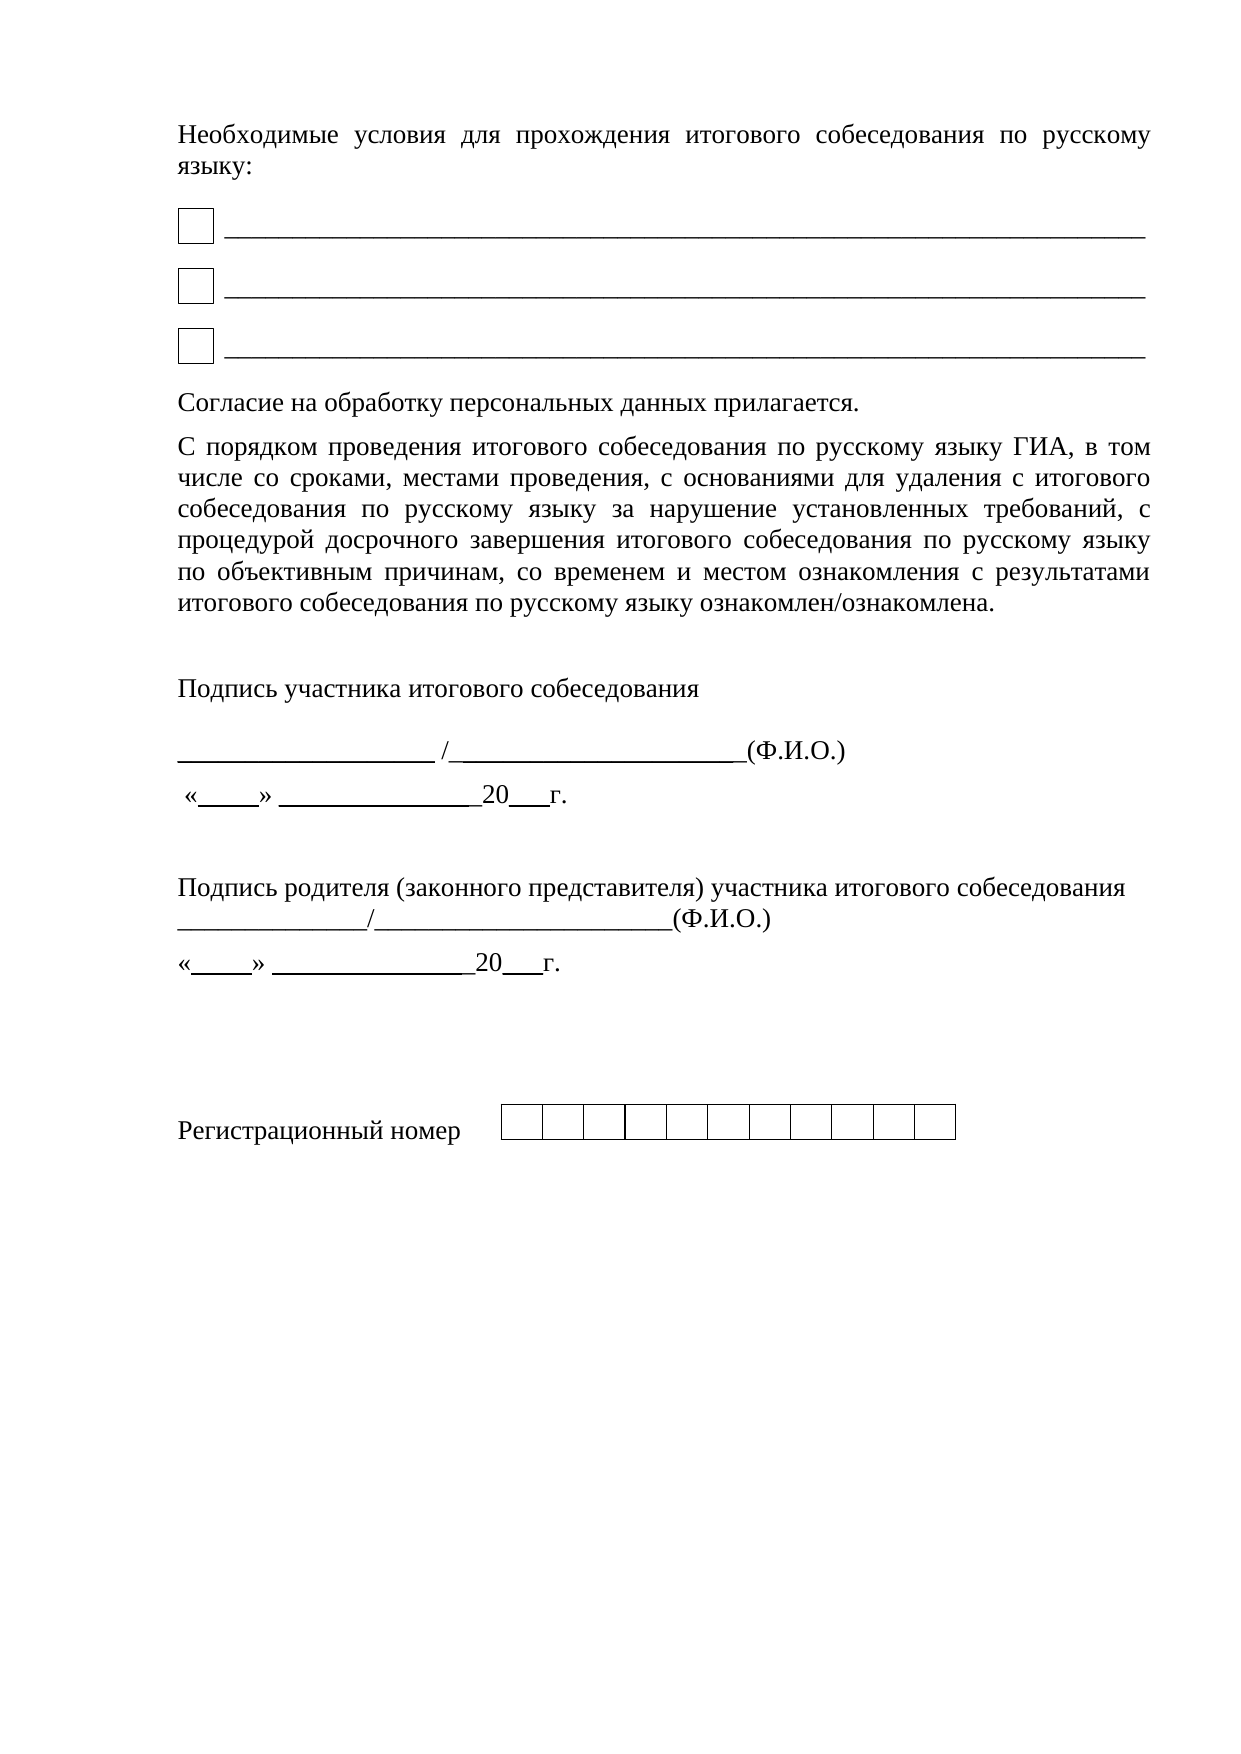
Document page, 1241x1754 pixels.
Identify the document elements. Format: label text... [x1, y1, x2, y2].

text Подпись участника итогового собеседования [177, 672, 1152, 703]
table_header [791, 1105, 831, 1139]
text C порядком проведения итогового собеседования по русскому языку ГИА, в том числе со сроками, местами проведения, с основаниями для удаления с итогового собеседования по русскому языку за нарушение установленных требований, с процедурой досрочного завершения итогового собеседования по русскому языку по объективным причинам, со временем и местом ознакомления с результатами итогового собеседования по русскому языку ознакомлен/ознакомлена. [177, 430, 1152, 617]
table_header [832, 1105, 873, 1139]
table_header [874, 1105, 914, 1139]
text ____________________________________________________________________ [177, 330, 1152, 361]
table_header [543, 1105, 583, 1139]
table_header [915, 1105, 955, 1139]
table_header [502, 1105, 542, 1139]
table_header [708, 1105, 749, 1139]
table_header [750, 1105, 790, 1139]
text ____________________________________________________________________ [177, 209, 1152, 241]
text « » _______________20___г. [177, 946, 1152, 977]
text « » _______________20___г. [177, 778, 1152, 809]
text ___________________ /______________________(Ф.И.О.) [177, 734, 1152, 766]
text Согласие на обработку персональных данных прилагается. [177, 386, 1152, 417]
text Регистрационный номер [177, 1114, 1152, 1146]
text Подпись родителя (законного представителя) участника итогового собеседования ______________/______________________(Ф.И.О.) [177, 871, 1152, 934]
table_header [584, 1105, 624, 1139]
text ____________________________________________________________________ [177, 270, 1152, 301]
table_header [667, 1105, 707, 1139]
table_header [626, 1105, 666, 1139]
text Необходимые условия для прохождения итогового собеседования по русскому языку: [177, 118, 1152, 180]
